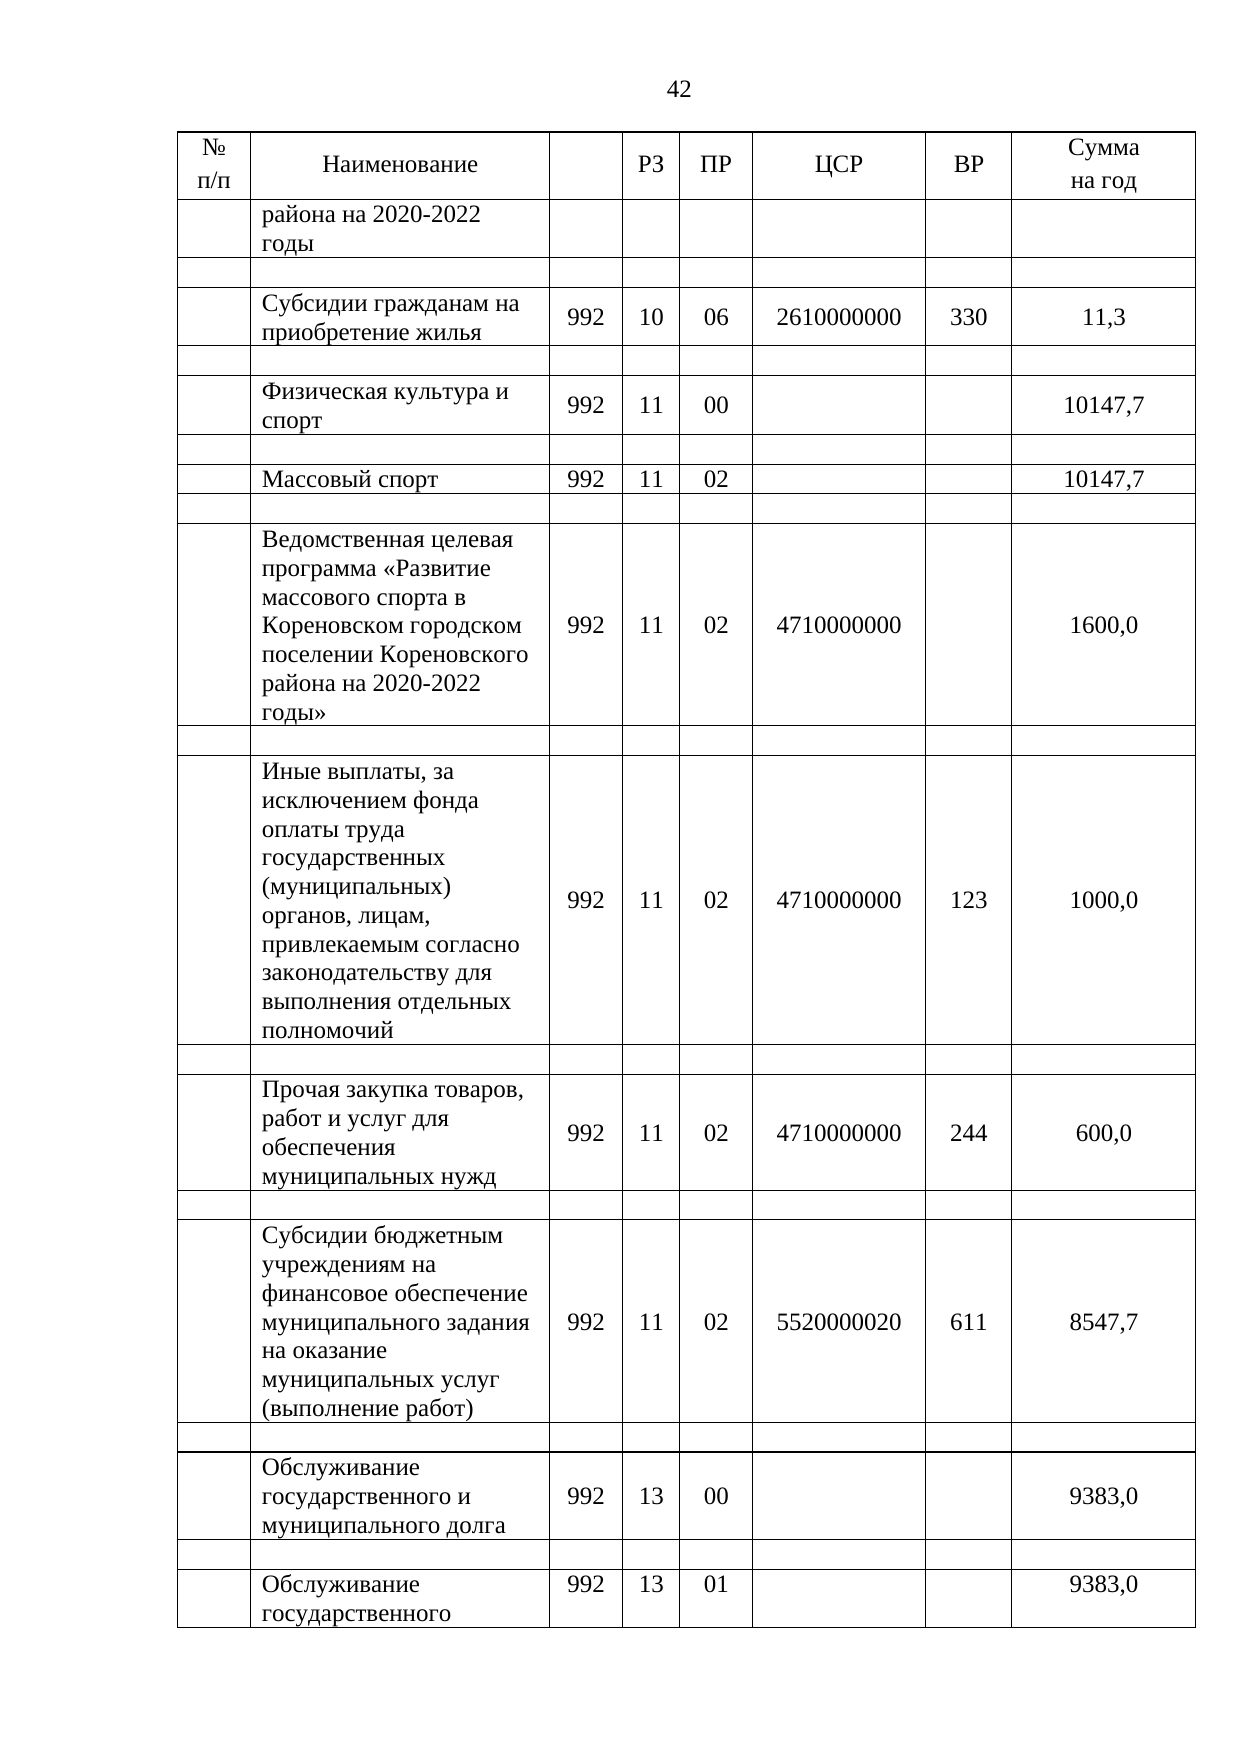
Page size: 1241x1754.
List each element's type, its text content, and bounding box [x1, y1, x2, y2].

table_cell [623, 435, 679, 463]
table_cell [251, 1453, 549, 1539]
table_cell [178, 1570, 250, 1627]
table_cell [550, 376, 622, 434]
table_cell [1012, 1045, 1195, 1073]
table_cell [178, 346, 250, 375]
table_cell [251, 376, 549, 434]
table_header Сумма на год [1012, 133, 1195, 198]
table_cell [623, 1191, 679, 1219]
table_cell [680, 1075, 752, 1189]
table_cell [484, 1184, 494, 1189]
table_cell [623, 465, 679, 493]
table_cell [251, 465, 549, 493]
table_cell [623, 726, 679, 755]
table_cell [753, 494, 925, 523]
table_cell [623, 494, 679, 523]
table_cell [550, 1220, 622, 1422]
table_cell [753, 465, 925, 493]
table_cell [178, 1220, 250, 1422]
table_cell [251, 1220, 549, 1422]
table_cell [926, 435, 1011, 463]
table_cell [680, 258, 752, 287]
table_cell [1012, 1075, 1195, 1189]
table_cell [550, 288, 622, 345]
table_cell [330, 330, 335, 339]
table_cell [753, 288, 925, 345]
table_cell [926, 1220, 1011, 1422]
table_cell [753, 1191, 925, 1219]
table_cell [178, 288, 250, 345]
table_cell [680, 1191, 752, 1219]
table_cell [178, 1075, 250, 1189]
table_header [550, 133, 622, 198]
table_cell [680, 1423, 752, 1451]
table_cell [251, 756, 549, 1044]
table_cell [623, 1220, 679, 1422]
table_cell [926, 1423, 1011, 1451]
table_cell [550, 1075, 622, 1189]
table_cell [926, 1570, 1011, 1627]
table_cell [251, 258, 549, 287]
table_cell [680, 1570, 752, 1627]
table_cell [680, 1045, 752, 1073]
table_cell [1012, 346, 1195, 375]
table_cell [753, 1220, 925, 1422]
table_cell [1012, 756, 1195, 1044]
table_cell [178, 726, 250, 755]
table_header ПР [680, 133, 752, 198]
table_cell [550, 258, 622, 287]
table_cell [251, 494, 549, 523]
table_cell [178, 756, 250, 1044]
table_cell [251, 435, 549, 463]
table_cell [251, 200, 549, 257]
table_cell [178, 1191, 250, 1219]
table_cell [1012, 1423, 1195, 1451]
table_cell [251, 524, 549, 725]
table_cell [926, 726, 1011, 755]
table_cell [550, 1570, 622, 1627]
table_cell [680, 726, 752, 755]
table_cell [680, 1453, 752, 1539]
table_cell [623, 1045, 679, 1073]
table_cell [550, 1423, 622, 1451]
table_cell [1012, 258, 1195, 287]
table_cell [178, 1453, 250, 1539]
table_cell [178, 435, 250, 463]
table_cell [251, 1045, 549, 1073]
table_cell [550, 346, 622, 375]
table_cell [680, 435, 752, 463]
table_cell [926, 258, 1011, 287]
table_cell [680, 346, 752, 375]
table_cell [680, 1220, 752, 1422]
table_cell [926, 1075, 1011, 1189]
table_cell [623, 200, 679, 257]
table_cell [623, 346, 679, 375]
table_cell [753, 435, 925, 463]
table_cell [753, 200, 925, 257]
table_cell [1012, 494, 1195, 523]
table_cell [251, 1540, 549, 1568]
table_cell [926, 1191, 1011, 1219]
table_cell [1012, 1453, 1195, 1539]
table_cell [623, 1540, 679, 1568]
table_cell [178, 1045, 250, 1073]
table_header № п/п [178, 133, 250, 198]
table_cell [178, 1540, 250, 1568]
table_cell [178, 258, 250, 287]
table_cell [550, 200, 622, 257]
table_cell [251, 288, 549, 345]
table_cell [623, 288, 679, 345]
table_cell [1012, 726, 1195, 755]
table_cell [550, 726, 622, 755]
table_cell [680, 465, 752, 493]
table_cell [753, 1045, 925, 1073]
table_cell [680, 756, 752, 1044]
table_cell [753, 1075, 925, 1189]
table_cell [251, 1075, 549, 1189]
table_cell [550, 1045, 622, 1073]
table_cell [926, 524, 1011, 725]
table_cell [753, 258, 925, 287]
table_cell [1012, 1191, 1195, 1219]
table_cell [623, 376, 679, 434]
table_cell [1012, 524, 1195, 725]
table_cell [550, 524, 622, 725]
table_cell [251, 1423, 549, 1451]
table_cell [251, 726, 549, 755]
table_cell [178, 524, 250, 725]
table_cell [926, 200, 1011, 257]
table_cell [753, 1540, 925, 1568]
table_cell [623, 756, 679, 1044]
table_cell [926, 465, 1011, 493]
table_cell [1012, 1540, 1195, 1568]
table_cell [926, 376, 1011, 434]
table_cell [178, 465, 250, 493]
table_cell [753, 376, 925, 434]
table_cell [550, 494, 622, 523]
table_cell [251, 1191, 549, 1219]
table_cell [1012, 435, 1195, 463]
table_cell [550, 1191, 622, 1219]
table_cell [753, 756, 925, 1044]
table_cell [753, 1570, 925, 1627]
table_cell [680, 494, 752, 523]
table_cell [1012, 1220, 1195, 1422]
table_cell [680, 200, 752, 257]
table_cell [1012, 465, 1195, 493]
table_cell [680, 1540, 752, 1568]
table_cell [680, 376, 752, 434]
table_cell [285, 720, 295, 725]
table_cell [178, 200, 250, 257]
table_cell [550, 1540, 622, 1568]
table_header ВР [926, 133, 1011, 198]
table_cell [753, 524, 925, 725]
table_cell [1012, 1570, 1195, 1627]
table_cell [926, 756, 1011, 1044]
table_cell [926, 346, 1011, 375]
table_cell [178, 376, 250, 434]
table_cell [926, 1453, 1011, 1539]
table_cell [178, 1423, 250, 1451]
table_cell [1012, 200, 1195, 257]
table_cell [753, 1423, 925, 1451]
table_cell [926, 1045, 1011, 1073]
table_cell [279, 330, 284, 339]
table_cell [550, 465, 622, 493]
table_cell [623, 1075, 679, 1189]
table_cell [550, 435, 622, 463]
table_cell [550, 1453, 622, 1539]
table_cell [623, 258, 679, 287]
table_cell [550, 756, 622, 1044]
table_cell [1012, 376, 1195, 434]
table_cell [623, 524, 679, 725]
table_header РЗ [623, 133, 679, 198]
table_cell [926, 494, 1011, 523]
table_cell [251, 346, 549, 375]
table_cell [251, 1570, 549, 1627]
table_header Наименование [251, 133, 549, 198]
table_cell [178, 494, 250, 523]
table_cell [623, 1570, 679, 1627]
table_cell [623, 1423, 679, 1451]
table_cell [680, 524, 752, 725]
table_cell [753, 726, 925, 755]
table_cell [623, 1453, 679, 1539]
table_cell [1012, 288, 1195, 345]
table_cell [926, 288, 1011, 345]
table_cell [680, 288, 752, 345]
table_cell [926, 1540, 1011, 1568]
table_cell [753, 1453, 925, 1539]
table_header ЦСР [753, 133, 925, 198]
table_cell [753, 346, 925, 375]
